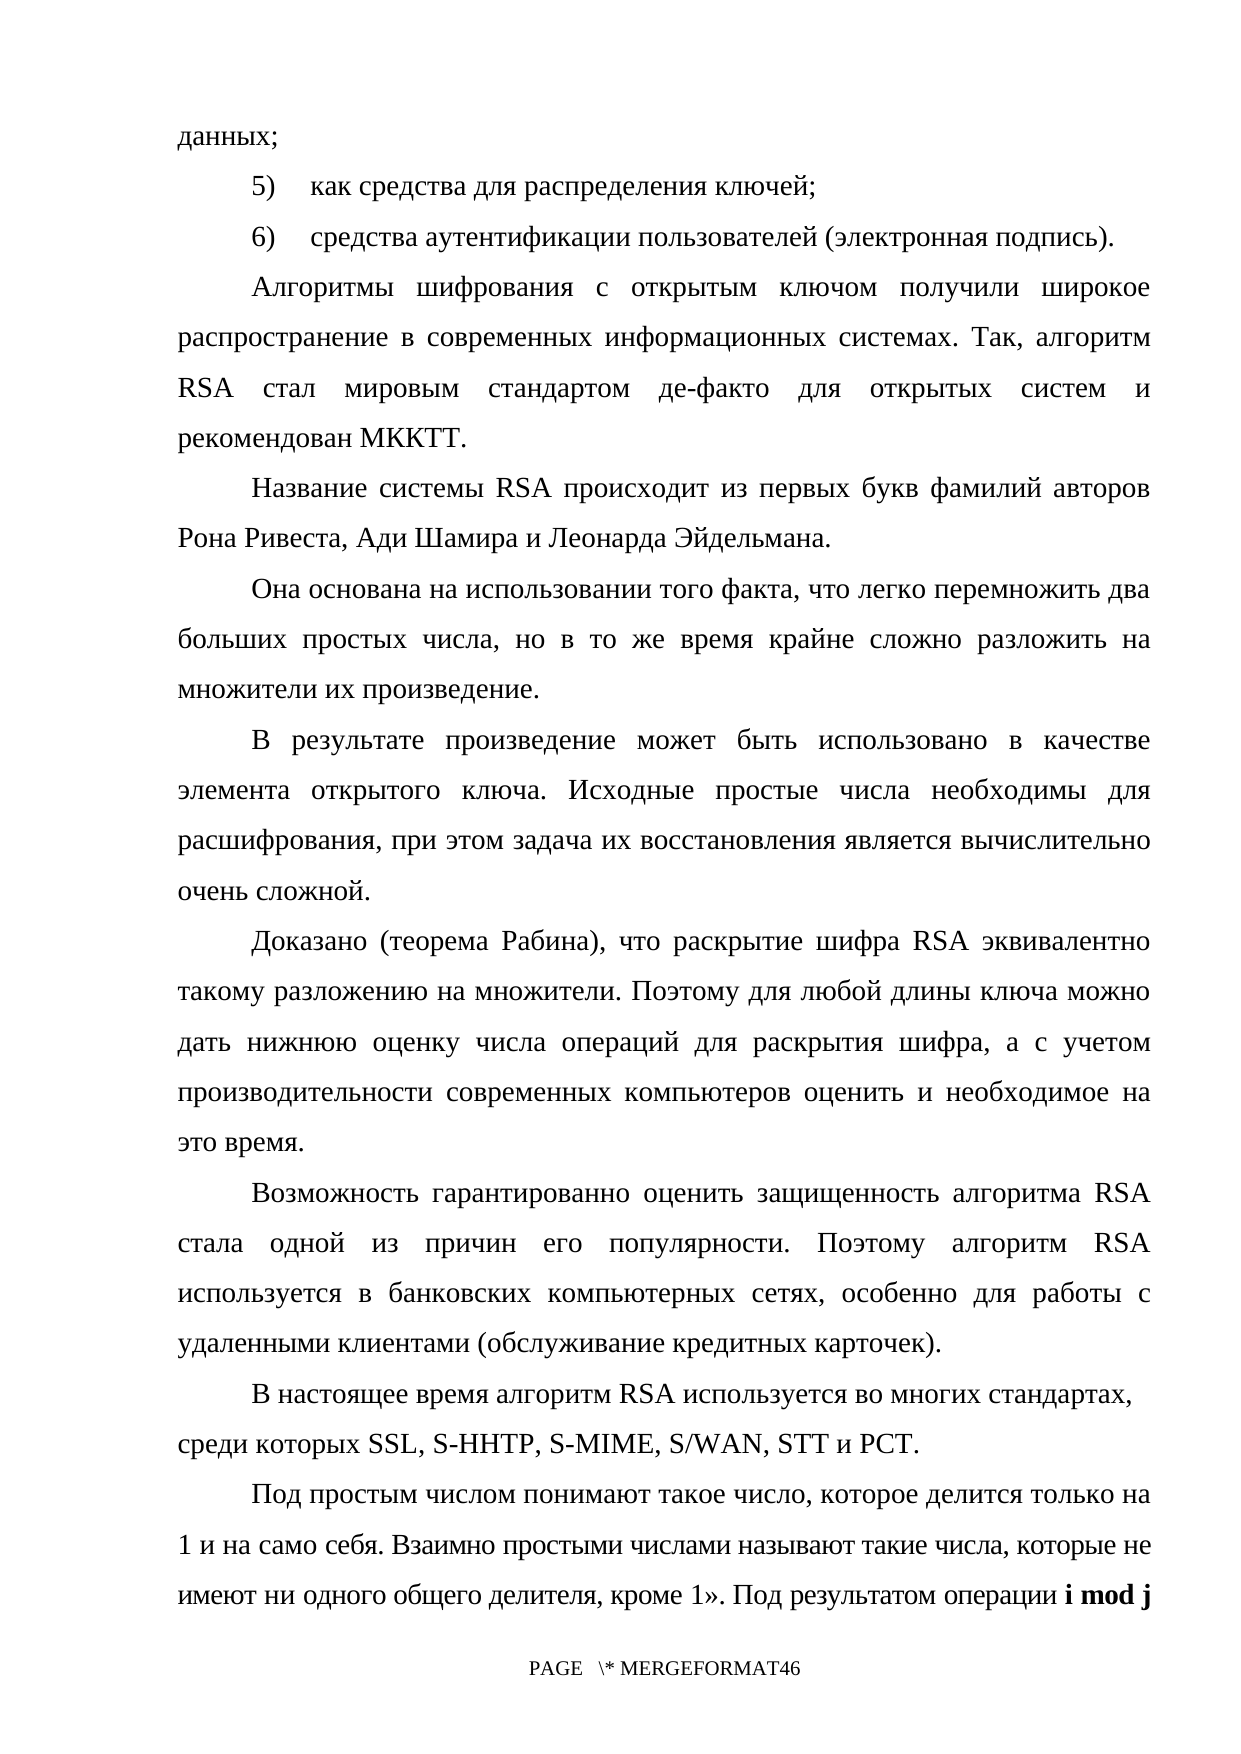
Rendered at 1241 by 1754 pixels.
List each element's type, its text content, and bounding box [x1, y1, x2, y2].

list как средства для распределения ключей; [177, 168, 1152, 202]
text Она основана на использовании того факта, что легко перемножить два больших простых числа, но в то же время крайне сложно разложить на множители их произведение. [177, 571, 1152, 705]
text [177, 1477, 1152, 1611]
text Алгоритмы шифрования с открытым ключом получили широкое распространение в современных информационных системах. Так, алгоритм RSA стал мировым стандартом де-факто для открытых систем и рекомендован МККТТ. [177, 269, 1152, 453]
text Название системы RSA происходит из первых букв фамилий авторов Рона Ривеста, Ади Шамира и Леонарда Эйдельмана. [177, 470, 1152, 554]
text Доказано (теорема Рабина), что раскрытие шифра RSA эквивалентно такому разложению на множители. Поэтому для любой длины ключа можно дать нижнюю оценку числа операций для раскрытия шифра, а с учетом производительности современных компьютеров оценить и необходимое на это время. [177, 923, 1152, 1158]
text Возможность гарантированно оценить защищенность алгоритма RSA стала одной из причин его популярности. Поэтому алгоритм RSA используется в банковских компьютерных сетях, особенно для работы с удаленными клиентами (обслуживание кредитных карточек). [177, 1175, 1152, 1359]
text В настоящее время алгоритм RSA используется во многих стандартах, среди которых SSL, S-HHTP, S-MIME, S/WAN, STT и РСТ. [177, 1376, 1152, 1460]
list средства аутентификации пользователей (электронная подпись). [177, 219, 1152, 252]
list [177, 118, 1152, 152]
text В результате произведение может быть использовано в качестве элемента открытого ключа. Исходные простые числа необходимы для расшифрования, при этом задача их восстановления является вычислительно очень сложной. [177, 722, 1152, 906]
